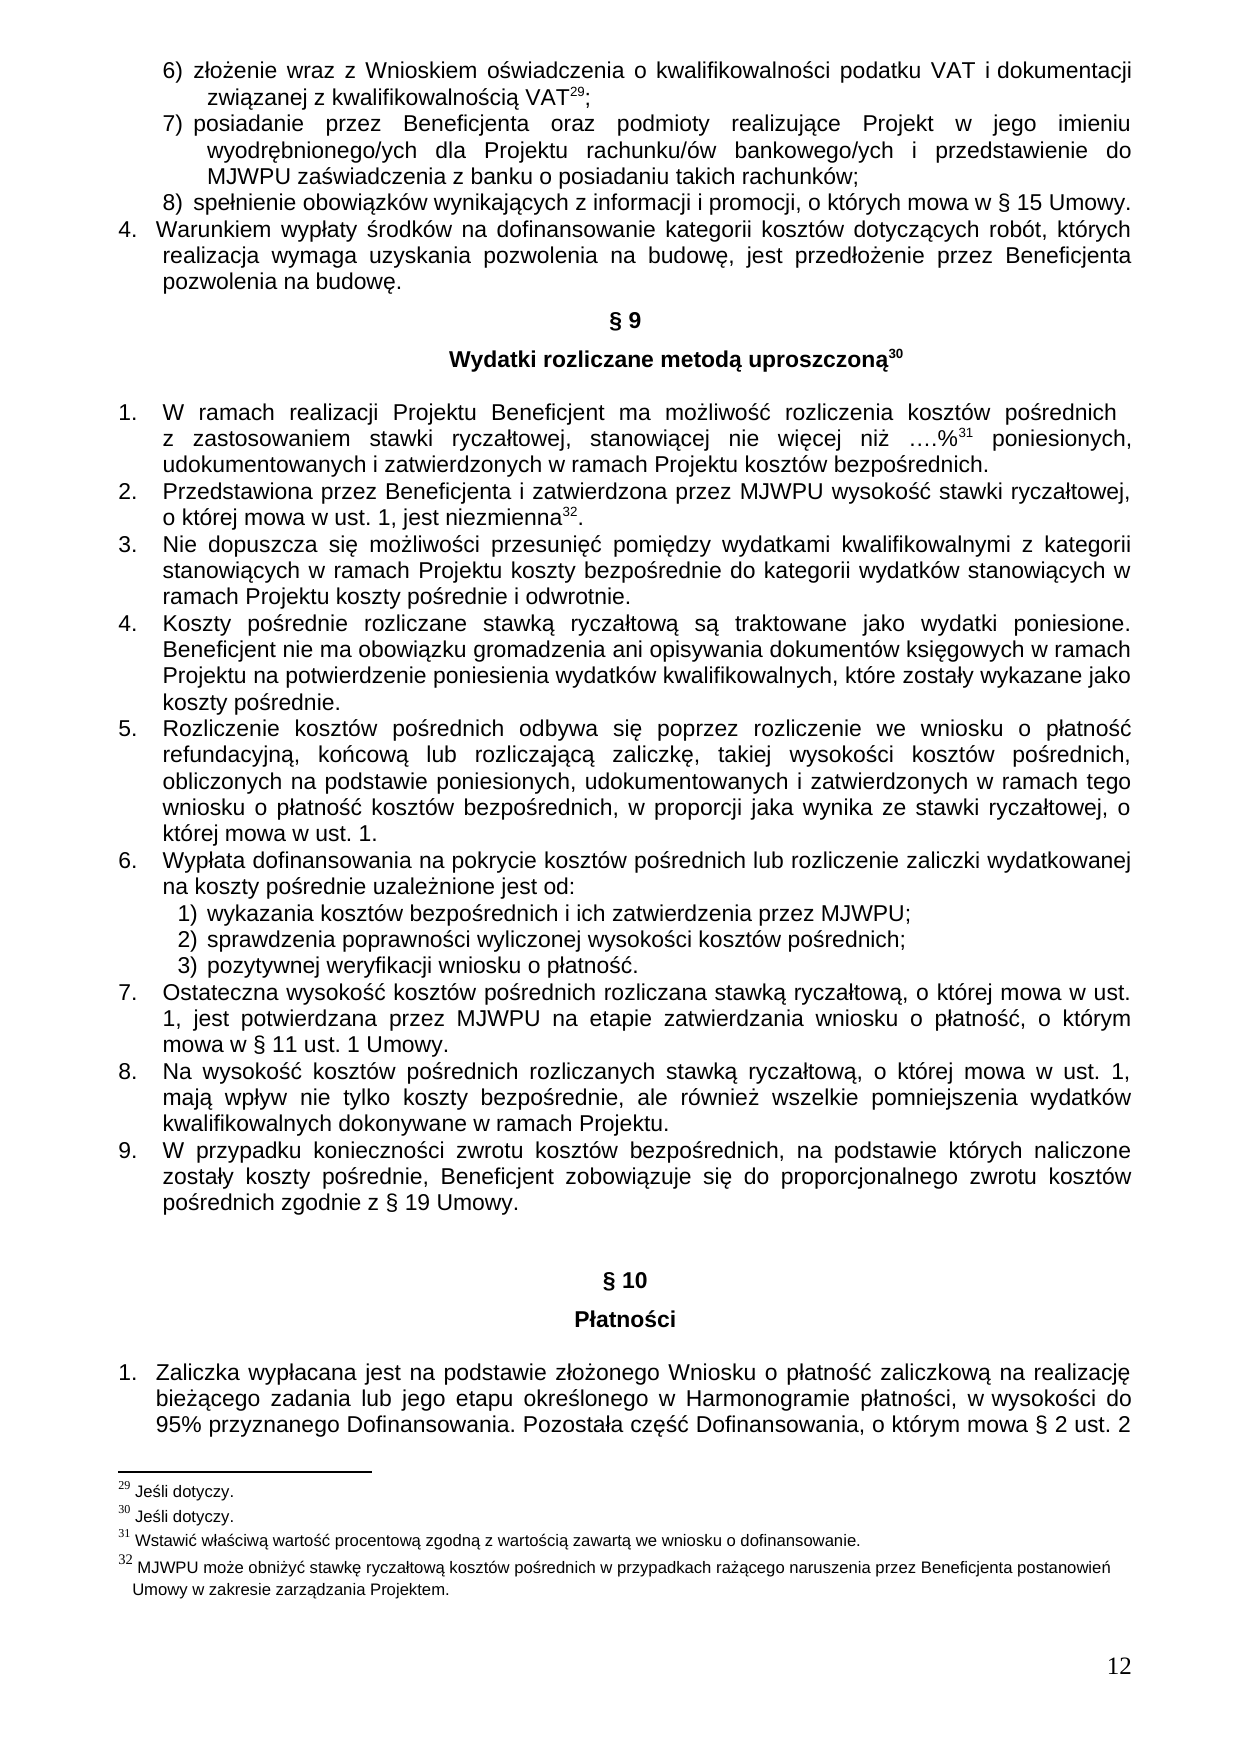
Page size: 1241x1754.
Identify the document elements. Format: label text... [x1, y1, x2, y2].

list posiadanie przez Beneficjenta oraz podmioty realizujące Projekt w jego imieniu wyodrębnionego/ych dla Projektu rachunku/ów bankowego/ych i przedstawienie do MJWPU zaświadczenia z banku o posiadaniu takich rachunków; [162, 110, 1132, 189]
list Warunkiem wypłaty środków na dofinansowanie kategorii kosztów dotyczących robót, których realizacja wymaga uzyskania pozwolenia na budowę, jest przedłożenie przez Beneficjenta pozwolenia na budowę. [118, 216, 1132, 295]
list Na wysokość kosztów pośrednich rozliczanych stawką ryczałtową, o której mowa w ust. 1, mają wpływ nie tylko koszty bezpośrednie, ale również wszelkie pomniejszenia wydatków kwalifikowalnych dokonywane w ramach Projektu. [118, 1058, 1132, 1137]
list spełnienie obowiązków wynikających z informacji i promocji, o których mowa w § 15 Umowy. [162, 189, 1132, 216]
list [118, 1359, 1132, 1438]
subtitle § 10 [118, 1267, 1132, 1293]
list W przypadku konieczności zwrotu kosztów bezpośrednich, na podstawie których naliczone zostały koszty pośrednie, Beneficjent zobowiązuje się do proporcjonalnego zwrotu kosztów pośrednich zgodnie z § 19 Umowy. [118, 1137, 1132, 1216]
list Wypłata dofinansowania na pokrycie kosztów pośrednich lub rozliczenie zaliczki wydatkowanej na koszty pośrednie uzależnione jest od: [118, 847, 1132, 899]
subtitle § 9 [118, 307, 1132, 333]
list Koszty pośrednie rozliczane stawką ryczałtową są traktowane jako wydatki poniesione. Beneficjent nie ma obowiązku gromadzenia ani opisywania dokumentów księgowych w ramach Projektu na potwierdzenie poniesienia wydatków kwalifikowalnych, które zostały wykazane jako koszty pośrednie. [118, 609, 1132, 715]
list Przedstawiona przez Beneficjenta i zatwierdzona przez MJWPU wysokość stawki ryczałtowej, o której mowa w ust. 1, jest niezmienna. [118, 478, 1132, 531]
list wykazania kosztów bezpośrednich i ich zatwierdzenia przez MJWPU; [177, 899, 1132, 926]
subtitle Płatności [118, 1306, 1132, 1332]
list Ostateczna wysokość kosztów pośrednich rozliczana stawką ryczałtową, o której mowa w ust. 1, jest potwierdzana przez MJWPU na etapie zatwierdzania wniosku o płatność, o którym mowa w § 11 ust. 1 Umowy. [118, 978, 1132, 1058]
list W ramach realizacji Projektu Beneficjent ma możliwość rozliczenia kosztów pośrednich z zastosowaniem stawki ryczałtowej, stanowiącej nie więcej niż ….% poniesionych, udokumentowanych i zatwierdzonych w ramach Projektu kosztów bezpośrednich. [118, 399, 1132, 478]
list pozytywnej weryfikacji wniosku o płatność. [177, 952, 1132, 978]
list Rozliczenie kosztów pośrednich odbywa się poprzez rozliczenie we wniosku o płatność refundacyjną, końcową lub rozliczającą zaliczkę, takiej wysokości kosztów pośrednich, obliczonych na podstawie poniesionych, udokumentowanych i zatwierdzonych w ramach tego wniosku o płatność kosztów bezpośrednich, w proporcji jaka wynika ze stawki ryczałtowej, o której mowa w ust. 1. [118, 715, 1132, 847]
list Nie dopuszcza się możliwości przesunięć pomiędzy wydatkami kwalifikowalnymi z kategorii stanowiących w ramach Projektu koszty bezpośrednie do kategorii wydatków stanowiących w ramach Projektu koszty pośrednie i odwrotnie. [118, 531, 1132, 609]
list złożenie wraz z Wnioskiem oświadczenia o kwalifikowalności podatku VAT i dokumentacji związanej z kwalifikowalnością VAT; [162, 57, 1132, 110]
subtitle Wydatki rozliczane metodą uproszczoną [118, 346, 1132, 372]
list sprawdzenia poprawności wyliczonej wysokości kosztów pośrednich; [177, 926, 1132, 952]
